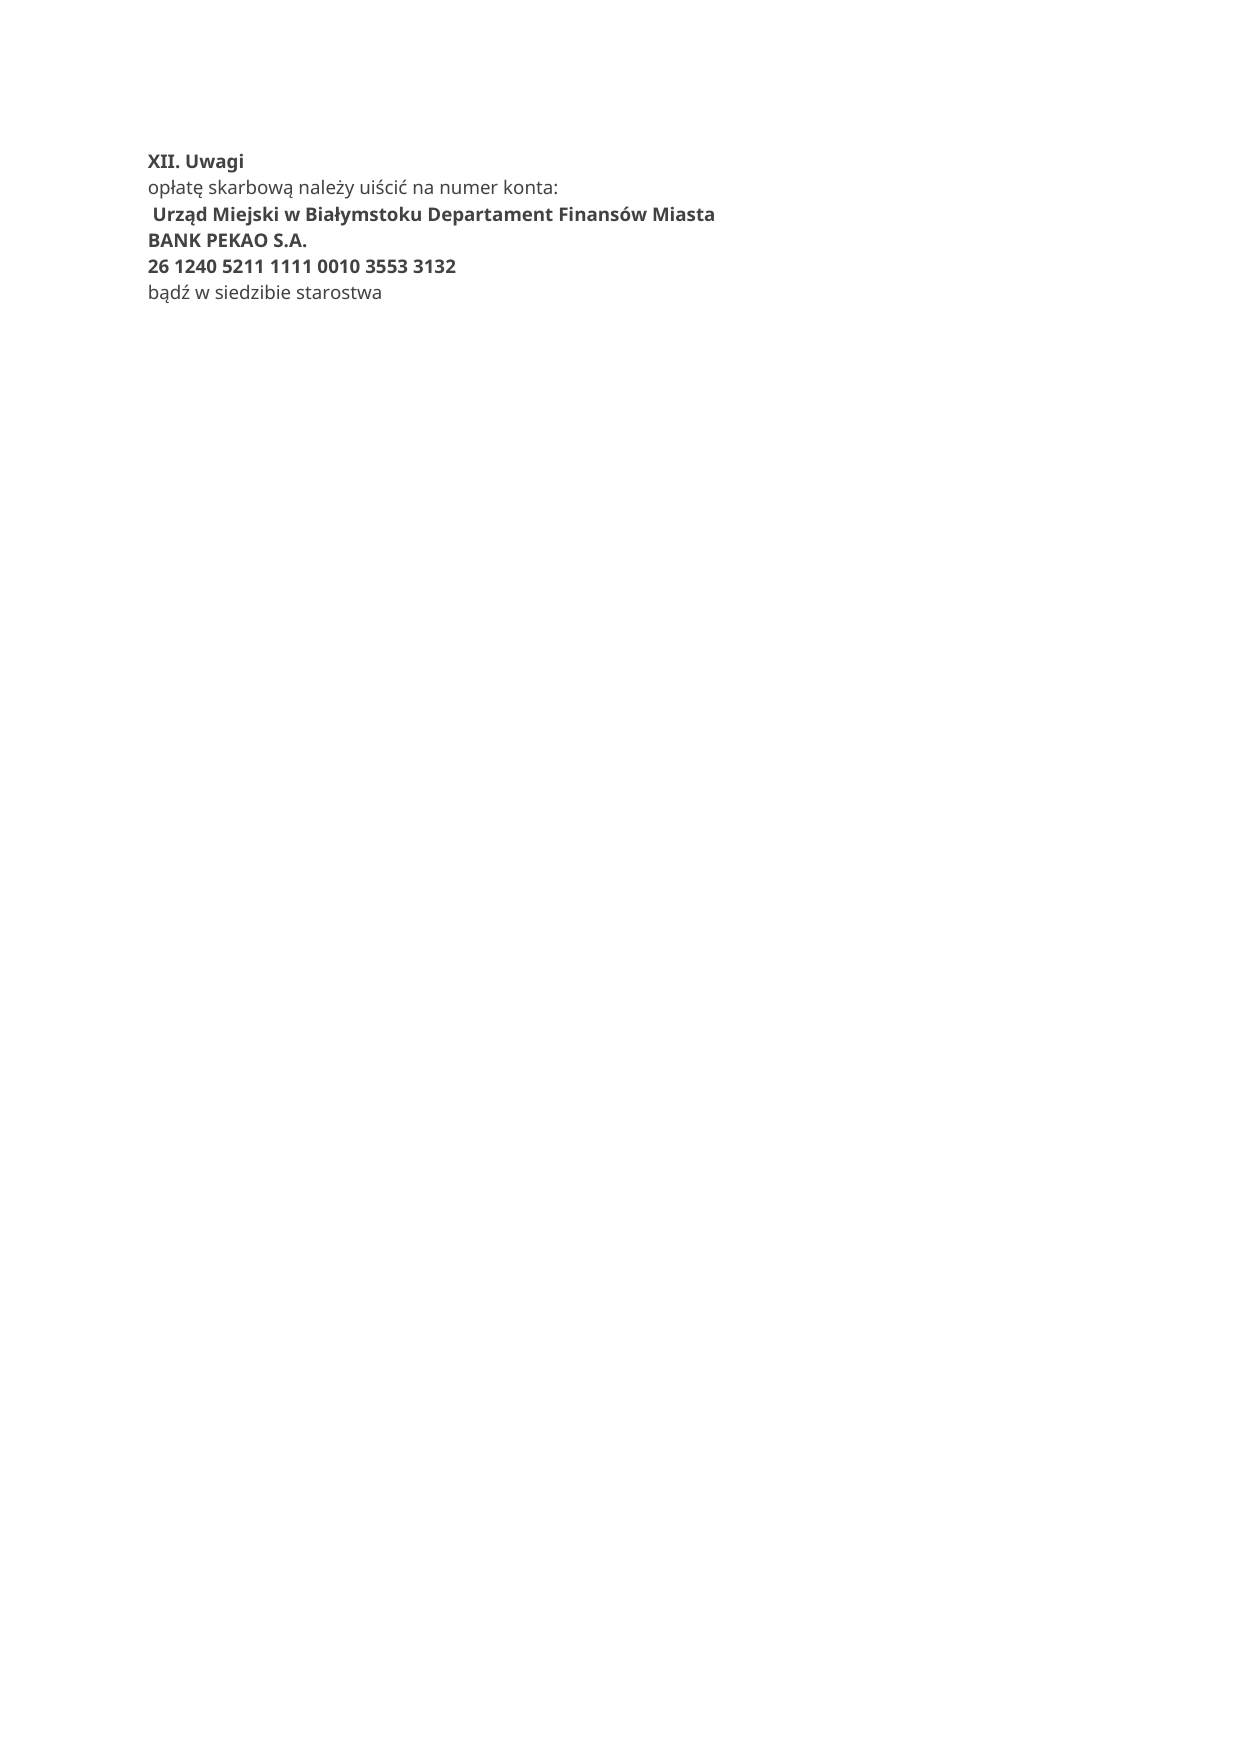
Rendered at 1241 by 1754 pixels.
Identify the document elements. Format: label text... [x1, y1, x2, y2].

text XII. Uwagi [148, 148, 1093, 174]
text bądź w siedzibie starostwa [148, 279, 1093, 305]
text Urząd Miejski w Białymstoku Departament Finansów Miasta BANK PEKAO S.A. 26 1240 5211 1111 0010 3553 3132 [148, 200, 1093, 279]
text opłatę skarbową należy uiścić na numer konta: [148, 174, 1093, 200]
